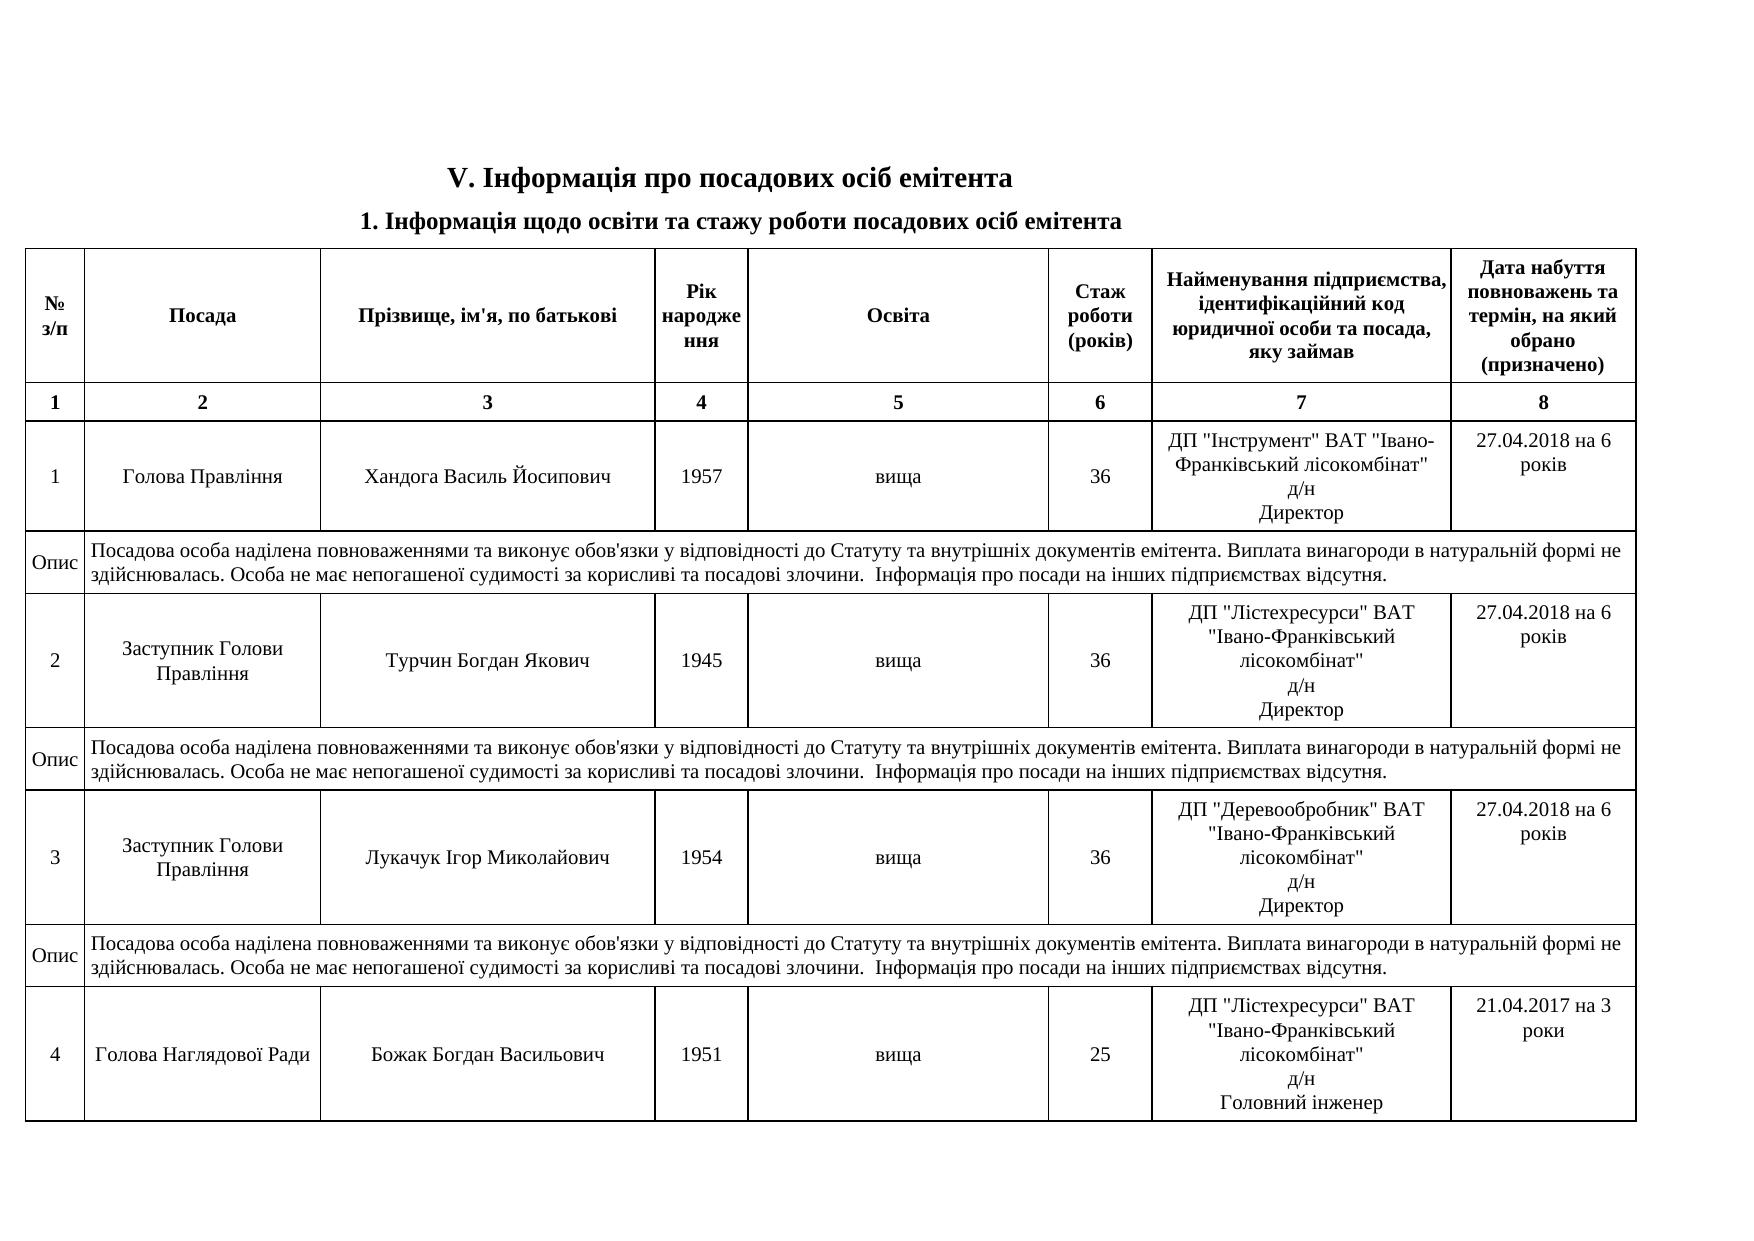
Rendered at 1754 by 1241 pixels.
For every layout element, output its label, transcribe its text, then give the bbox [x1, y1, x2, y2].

table_cell Лукачук Ігор Миколайович [321, 791, 654, 923]
table_cell 1 [26, 422, 84, 530]
table_cell вища [749, 987, 1048, 1120]
table_cell 25 [1049, 987, 1151, 1120]
table_cell 1 [26, 383, 84, 420]
table_cell Опис [26, 925, 84, 986]
table_cell вища [749, 594, 1048, 727]
table_cell 4 [656, 383, 747, 420]
table_cell ДП "Лістехресурси" ВАТ "Івано-Франківський лісокомбінат" д/н Директор [1153, 594, 1450, 727]
table_cell 27.04.2018 на 6 років [1452, 791, 1635, 923]
table_cell ДП "Інструмент" ВАТ "Івано-Франківський лісокомбінат" д/н Директор [1153, 422, 1450, 530]
table_header Прізвище, ім'я, по батькові [321, 249, 654, 382]
table_cell Опис [26, 728, 84, 789]
table_cell 27.04.2018 на 6 років [1452, 422, 1635, 530]
table_cell Хандога Василь Йосипович [321, 422, 654, 530]
table_cell Заступник Голови Правління [85, 791, 320, 923]
table_cell ДП "Деревообробник" ВАТ "Івано-Франківський лісокомбінат" д/н Директор [1153, 791, 1450, 923]
table_header Посада [85, 249, 320, 382]
table_cell вища [749, 422, 1048, 530]
table_header Рік народження [656, 249, 747, 382]
table_cell 5 [749, 383, 1048, 420]
table_cell ДП "Лістехресурси" ВАТ "Івано-Франківський лісокомбінат" д/н Головний інженер [1153, 987, 1450, 1120]
table_cell Голова Наглядової Ради [85, 987, 320, 1120]
table_cell Голова Правління [85, 422, 320, 530]
table_cell 36 [1049, 422, 1151, 530]
table_cell 36 [1049, 791, 1151, 923]
table_cell 3 [321, 383, 654, 420]
table_header № з/п [26, 249, 84, 382]
table_cell 4 [26, 987, 84, 1120]
table_cell вища [749, 791, 1048, 923]
table_cell Турчин Богдан Якович [321, 594, 654, 727]
table_cell 21.04.2017 на 3 роки [1452, 987, 1635, 1120]
table_cell 1945 [656, 594, 747, 727]
table_cell 2 [26, 594, 84, 727]
table_cell 1957 [656, 422, 747, 530]
table_cell Заступник Голови Правління [85, 594, 320, 727]
table_cell 1954 [656, 791, 747, 923]
table_cell 7 [1153, 383, 1450, 420]
table_header Освіта [749, 249, 1048, 382]
table_cell Божак Богдан Васильович [321, 987, 654, 1120]
table_cell 1951 [656, 987, 747, 1120]
table_header [82, 148, 1555, 247]
table_header Дата набуття повноважень та термін, на який обрано (призначено) [1452, 249, 1635, 382]
table_cell 8 [1452, 383, 1635, 420]
table_cell Опис [26, 532, 84, 592]
table_cell 3 [26, 791, 84, 923]
table_header Найменування підприємства, ідентифікаційний код юридичної особи та посада, яку займав [1153, 249, 1450, 382]
table_cell 2 [85, 383, 320, 420]
table_cell 36 [1049, 594, 1151, 727]
table_header Стаж роботи (років) [1049, 249, 1151, 382]
table_cell 27.04.2018 на 6 років [1452, 594, 1635, 727]
table_cell 6 [1049, 383, 1151, 420]
